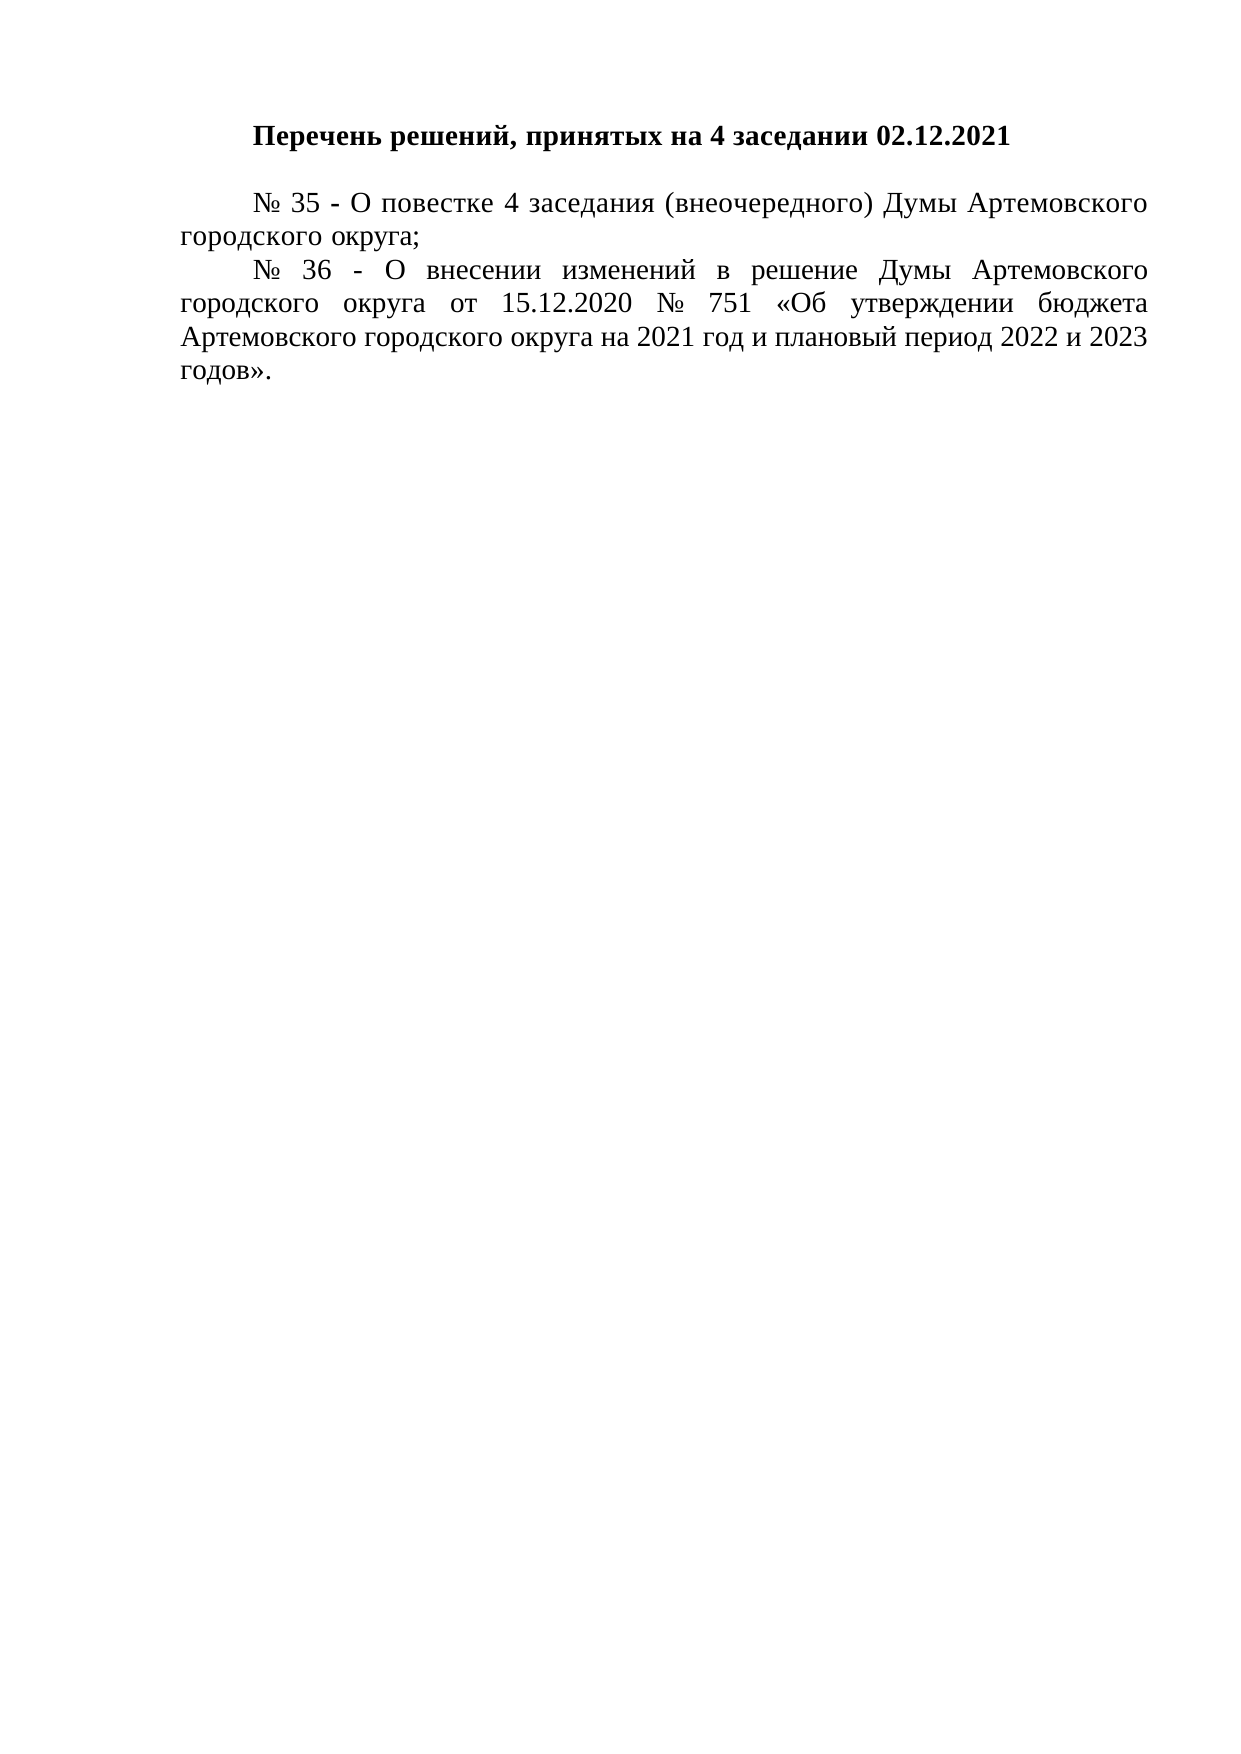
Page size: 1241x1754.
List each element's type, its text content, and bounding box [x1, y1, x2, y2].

text № 35 - О повестке 4 заседания (внеочередного) Думы Артемовского городского округа; [180, 185, 1149, 252]
text № 36 - О внесении изменений в решение Думы Артемовского городского округа от 15.12.2020 № 751 «Об утверждении бюджета Артемовского городского округа на 2021 год и плановый период 2022 и 2023 годов». [180, 252, 1149, 386]
text Перечень решений, принятых на 4 заседании 02.12.2021 [180, 118, 1149, 152]
